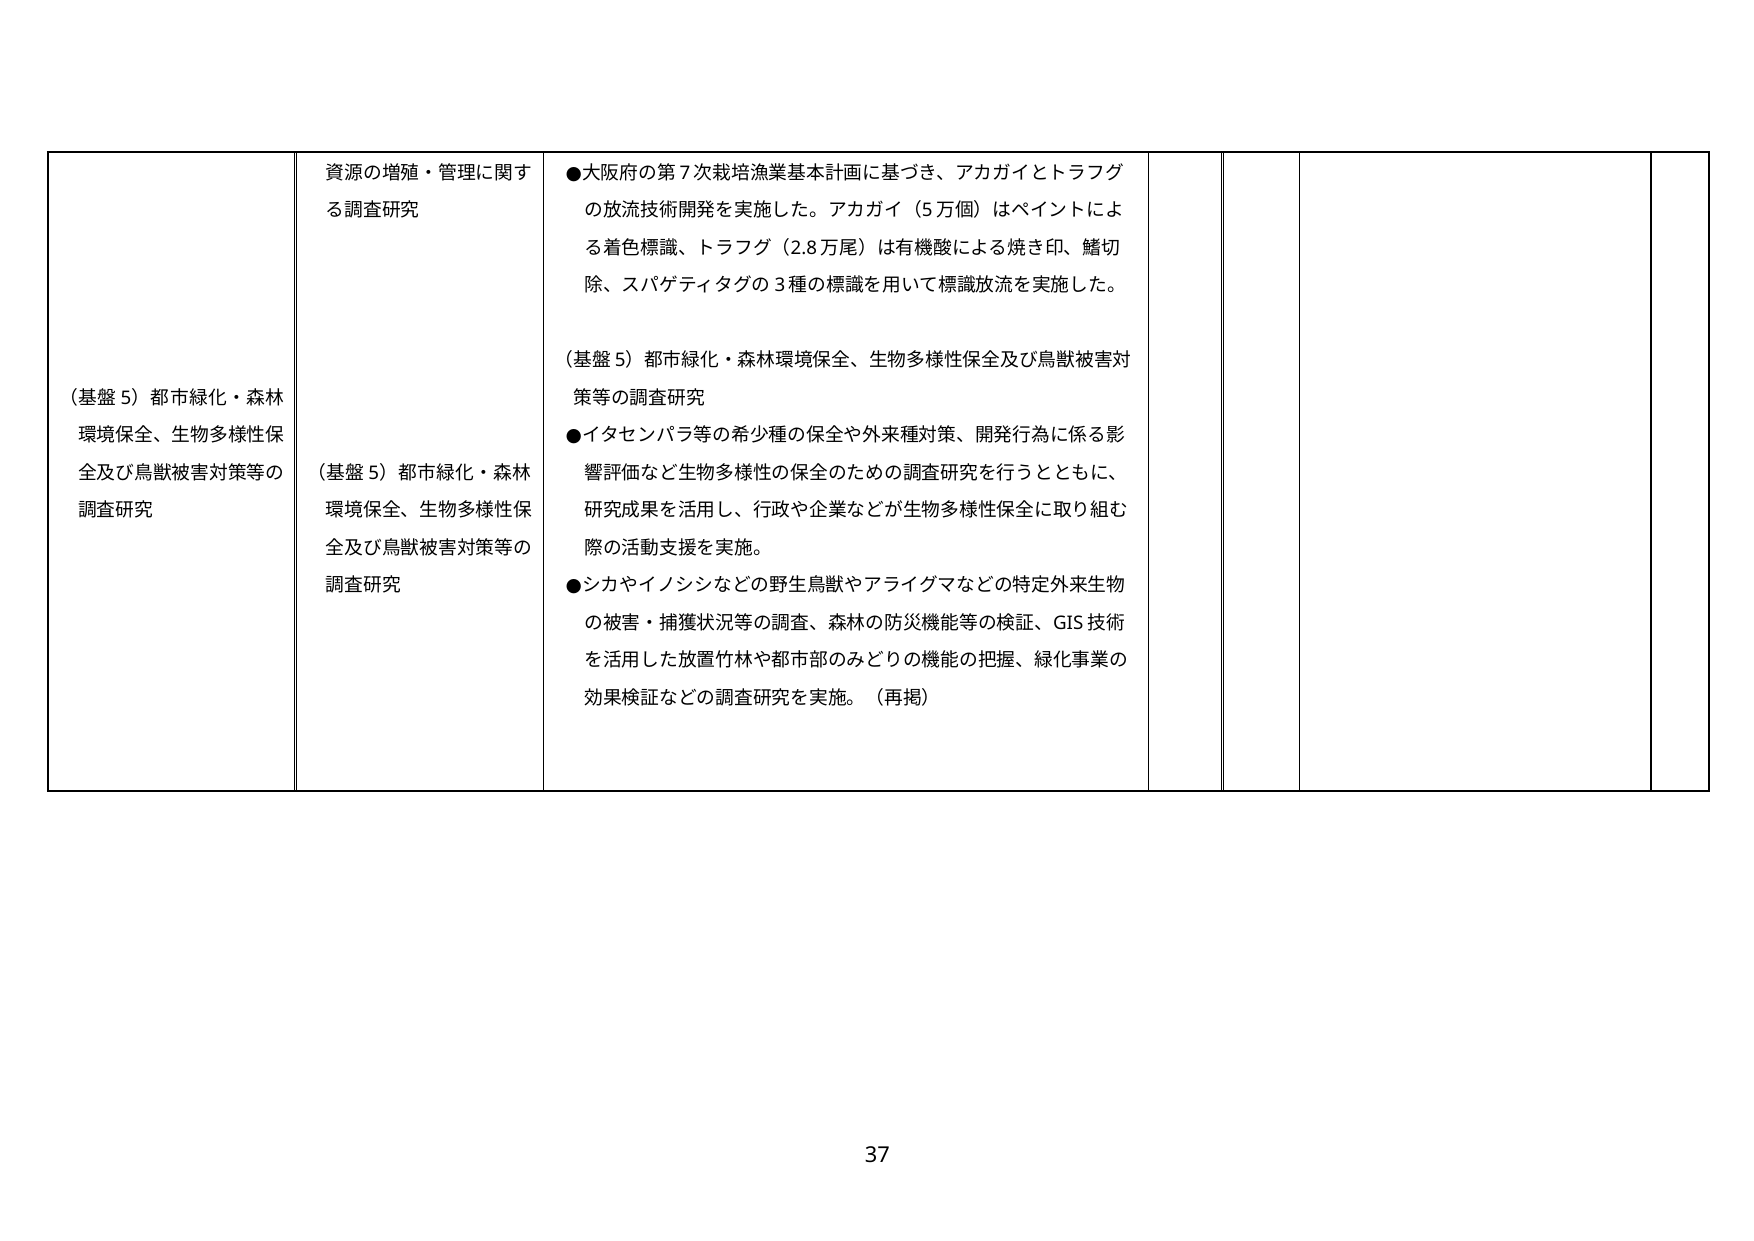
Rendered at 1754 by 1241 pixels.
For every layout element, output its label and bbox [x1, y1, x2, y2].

table_cell [1224, 153, 1299, 790]
table_cell [544, 153, 1148, 790]
table_cell [1652, 153, 1708, 790]
table_cell [1149, 153, 1221, 790]
table_cell [297, 153, 543, 790]
table_cell [49, 153, 294, 790]
table_cell [1300, 153, 1650, 790]
